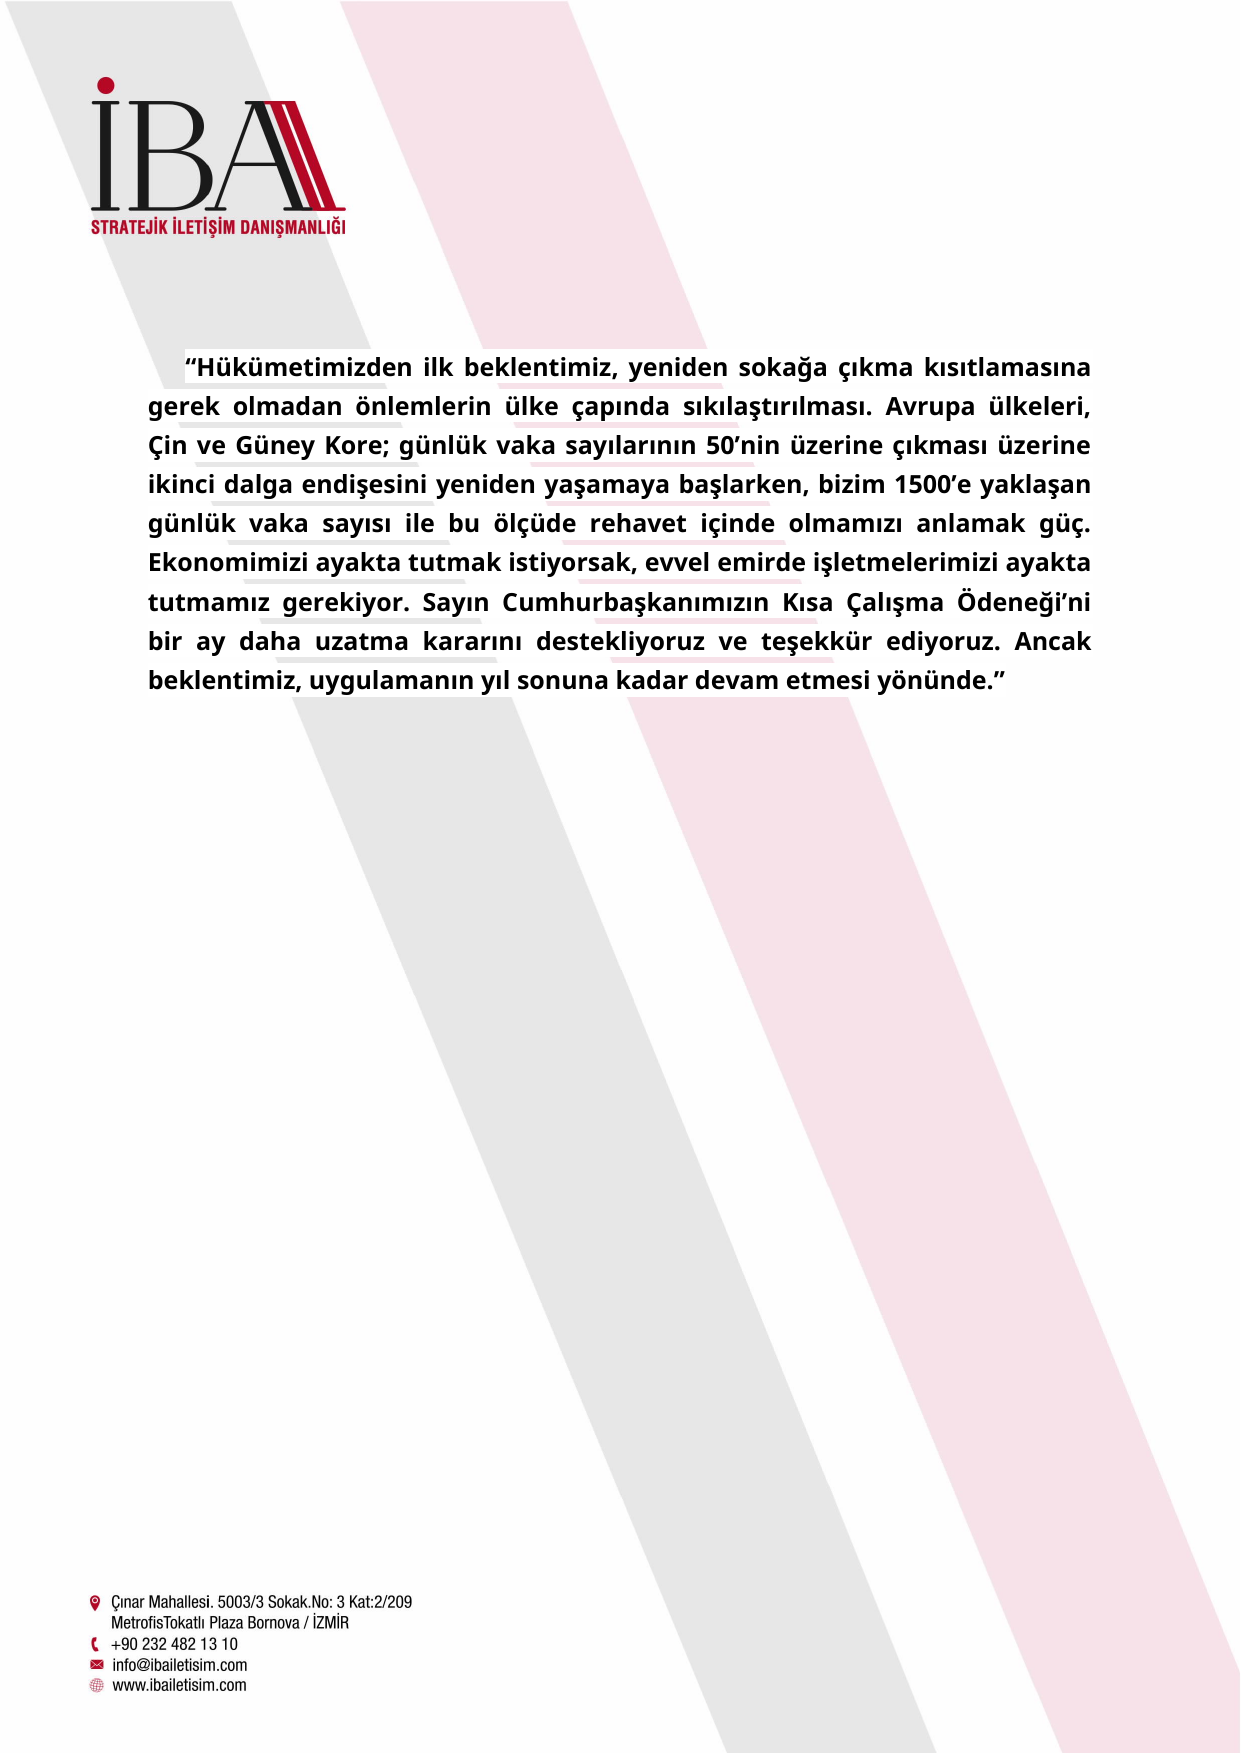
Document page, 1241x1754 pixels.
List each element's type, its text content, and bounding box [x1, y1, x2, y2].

picture [0, 0, 1241, 1753]
